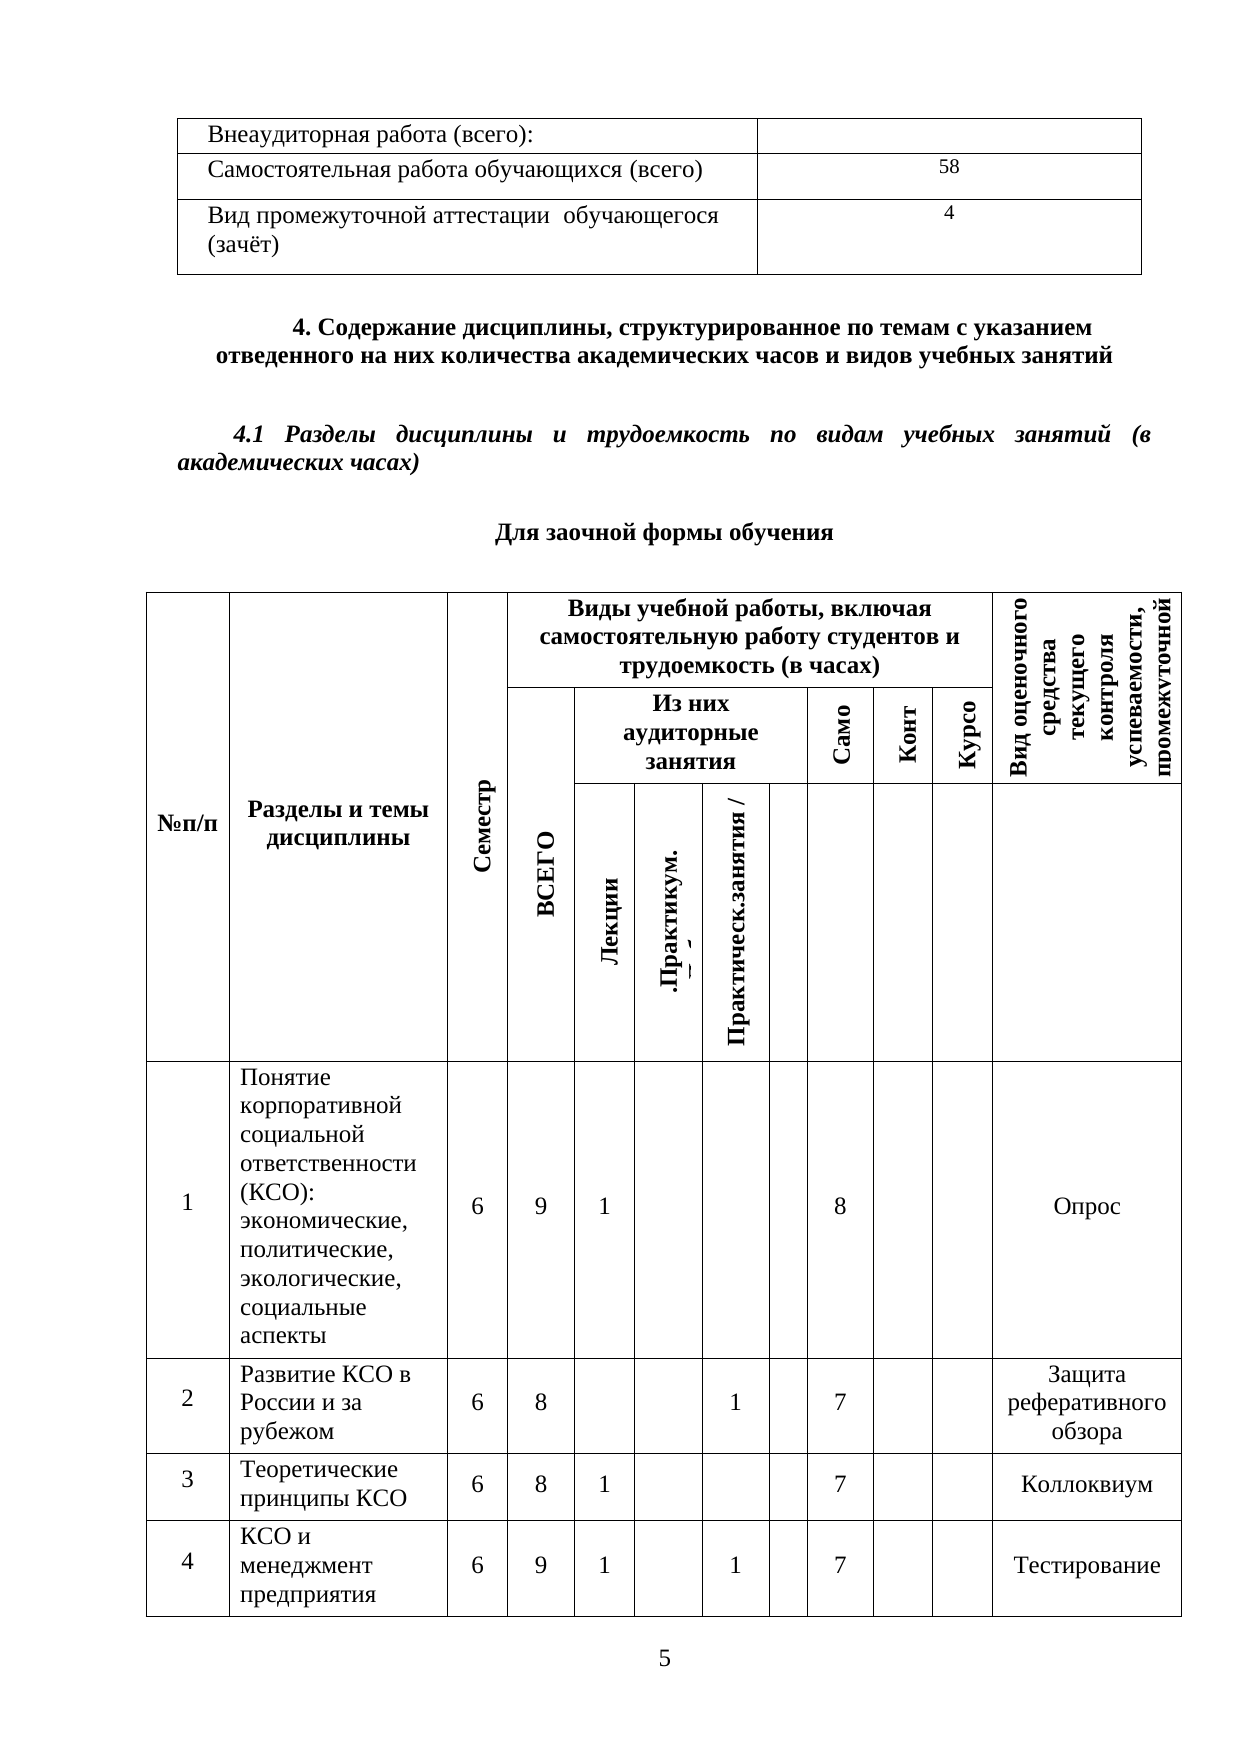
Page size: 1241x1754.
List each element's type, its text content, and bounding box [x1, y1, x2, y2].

table_cell 9 [508, 1521, 574, 1616]
table_cell Из них аудиторные занятия [575, 688, 807, 783]
table_cell 6 [448, 1454, 507, 1520]
table_cell [933, 1521, 992, 1616]
table_cell [635, 1521, 702, 1616]
table_cell [808, 784, 873, 1061]
table_cell [635, 1359, 702, 1453]
table_cell 1 [575, 1454, 634, 1520]
table_cell [770, 1454, 807, 1520]
table_cell [874, 1359, 932, 1453]
table_cell 8 [808, 1062, 873, 1358]
table_cell ВСЕГО [508, 688, 574, 1061]
table_cell 8 [508, 1359, 574, 1453]
table_cell Развитие КСО в России и за рубежом [230, 1359, 447, 1453]
table_header Семестр [448, 593, 507, 1061]
table_cell 58 [758, 154, 1141, 199]
table_cell 9 [508, 1062, 574, 1358]
table_cell 4 [758, 200, 1141, 273]
table_cell Теоретические принципы КСО [230, 1454, 447, 1520]
table_cell 3 [147, 1454, 229, 1520]
table_cell 7 [808, 1359, 873, 1453]
table_cell Тестирование [993, 1521, 1181, 1616]
table_cell [874, 1454, 932, 1520]
table_cell 6 [448, 1359, 507, 1453]
table_cell [874, 784, 932, 1061]
table_cell [770, 784, 807, 1061]
table_cell 7 [808, 1521, 873, 1616]
table_cell [933, 784, 992, 1061]
table_cell [703, 1454, 769, 1520]
table_cell 1 [575, 1062, 634, 1358]
table_cell Практическ.занятия /семинары [703, 784, 769, 1061]
table_cell 1 [703, 1359, 769, 1453]
table_cell [874, 1521, 932, 1616]
text 4.1 Разделы дисциплины и трудоемкость по видам учебных занятий (в академических часах) [177, 419, 1152, 476]
table_cell Вид промежуточной аттестации обучающегося (зачёт) [178, 200, 757, 273]
table_cell 6 [448, 1521, 507, 1616]
table_cell 4 [147, 1521, 229, 1616]
table_cell Опрос [993, 1062, 1181, 1358]
table_cell [575, 1359, 634, 1453]
table_header Вид оценочного средства текущего контроля успеваемости, промежуточной аттестации (по семестрам) [993, 593, 1181, 783]
table_cell 1 [147, 1062, 229, 1358]
table_cell [874, 1062, 932, 1358]
table_header Виды учебной работы, включая самостоятельную работу студентов и трудоемкость (в часах) [508, 593, 992, 687]
table_header Разделы и темы дисциплины [230, 593, 447, 1061]
table_cell Коллоквиум [993, 1454, 1181, 1520]
table_cell Внеаудиторная работа (всего): [178, 119, 757, 153]
table_cell [993, 784, 1181, 1061]
table_cell Самостоятельная работа обучающихся (всего) [178, 154, 757, 199]
table_cell КСО и менеджмент предприятия [230, 1521, 447, 1616]
text 4. Содержание дисциплины, структурированное по темам с указанием отведенного на них количества академических часов и видов учебных занятий [177, 312, 1152, 369]
table_cell Контрольная работа [874, 688, 932, 783]
table_cell 1 [703, 1521, 769, 1616]
table_cell [933, 1454, 992, 1520]
table_cell [933, 1062, 992, 1358]
table_cell Курсовая работа [933, 688, 992, 783]
table_cell .Практикум. Лаборатор [635, 784, 702, 1061]
table_cell Защита реферативного обзора [993, 1359, 1181, 1453]
table_cell [770, 1521, 807, 1616]
table_cell [635, 1454, 702, 1520]
table_cell 2 [147, 1359, 229, 1453]
table_cell 8 [508, 1454, 574, 1520]
table_cell [703, 1062, 769, 1358]
table_cell Самостоятельная работа [808, 688, 873, 783]
table_cell Понятие корпоративной социальной ответственности (КСО): экономические, политические, экологические, социальные аспекты [230, 1062, 447, 1358]
table_cell [933, 1359, 992, 1453]
table_cell [770, 1359, 807, 1453]
table_cell 7 [808, 1454, 873, 1520]
table_cell Лекции [575, 784, 634, 1061]
table_cell [770, 1062, 807, 1358]
text Для заочной формы обучения [177, 517, 1152, 546]
table_cell [758, 119, 1141, 153]
table_cell 6 [448, 1062, 507, 1358]
table_header №п/п [147, 593, 229, 1061]
table_cell 1 [575, 1521, 634, 1616]
table_cell [635, 1062, 702, 1358]
